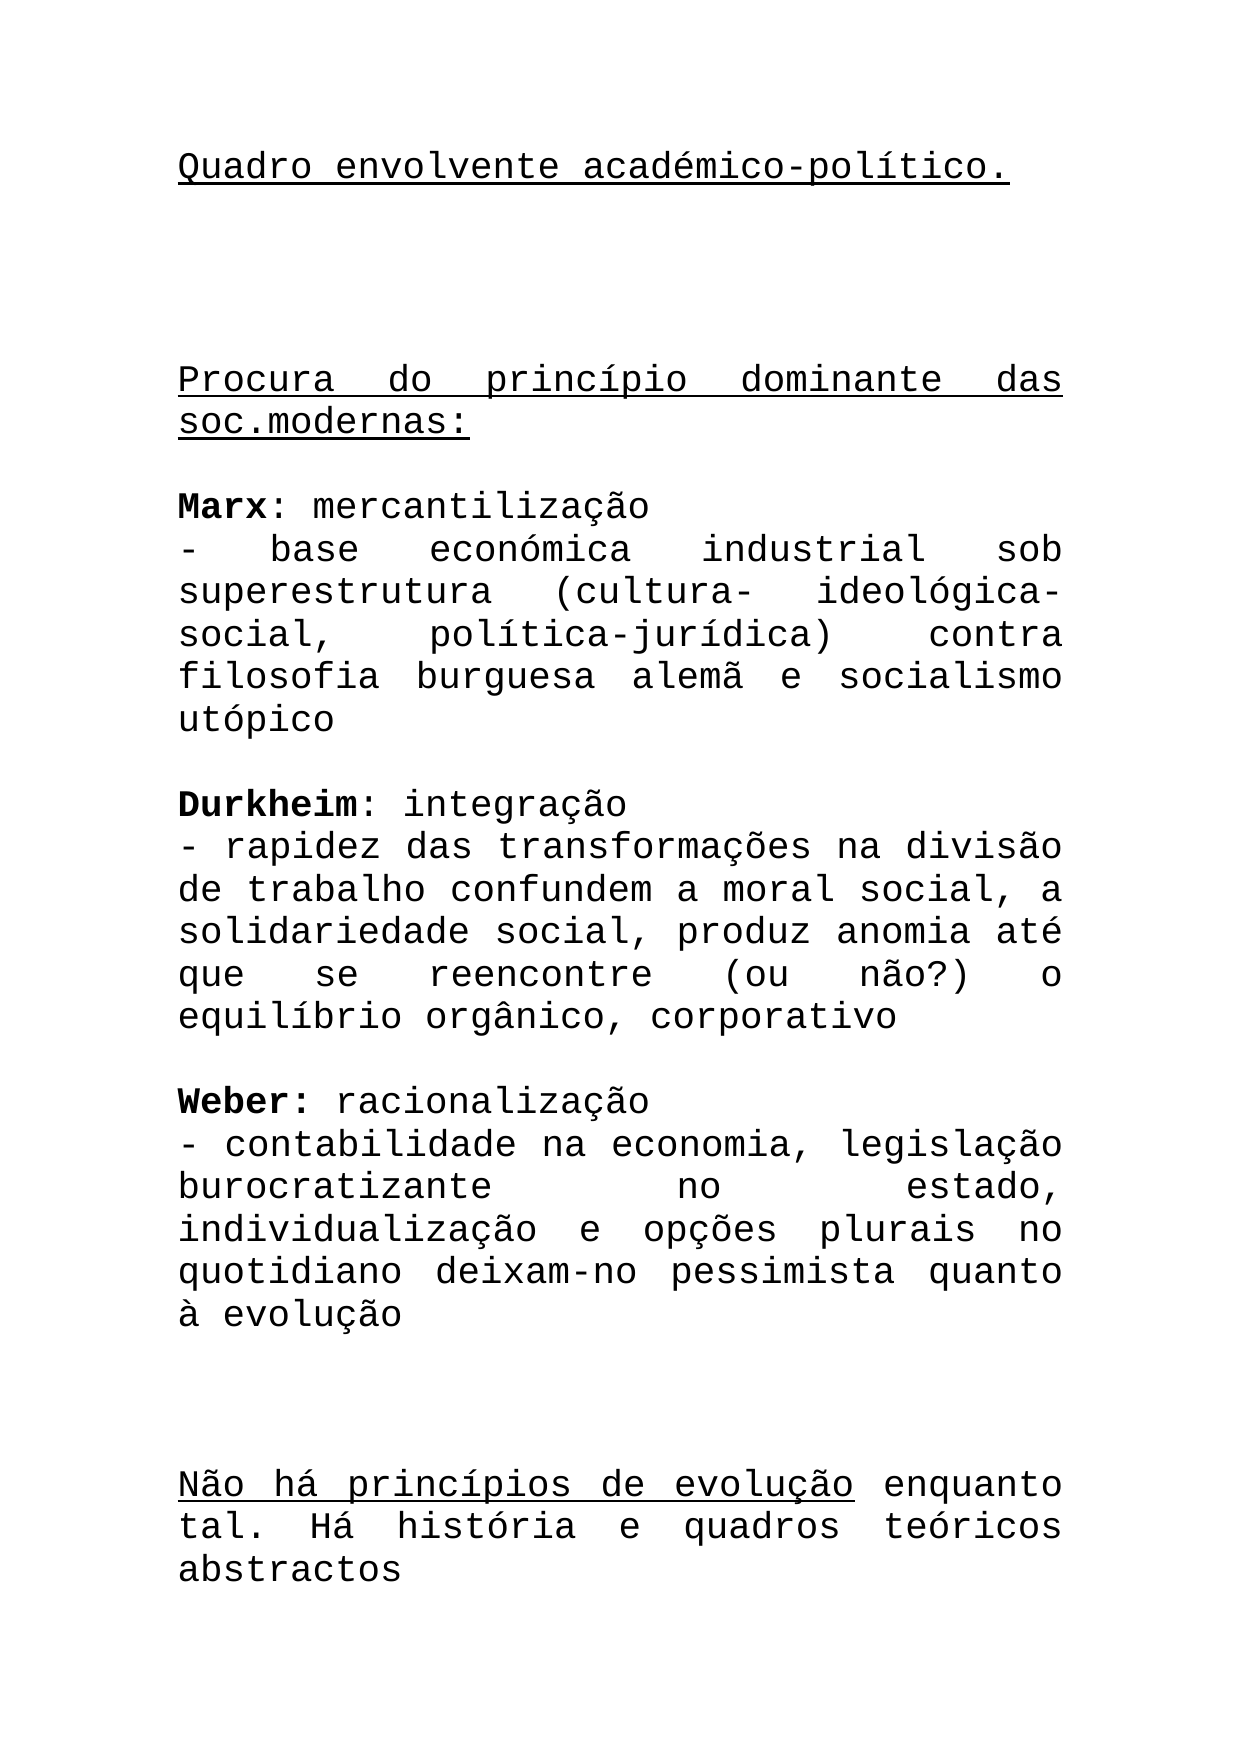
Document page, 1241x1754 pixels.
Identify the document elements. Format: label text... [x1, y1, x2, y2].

text Procura do princípio dominante das soc.modernas: [177, 396, 1063, 445]
text Quadro envolvente académico-político. [177, 148, 1063, 190]
text Procura do princípio dominante das soc.modernas: [177, 360, 1063, 395]
text - base económica industrial sob superestrutura (cultura- ideológica-social, política-jurídica) contra filosofia burguesa alemã e socialismo utópico [177, 530, 1063, 743]
text Não há princípios de evolução enquanto tal. Há história e quadros teóricos abstractos [177, 1465, 1063, 1593]
text Durkheim: integração [177, 785, 1063, 828]
text - contabilidade na economia, legislação burocratizante no estado, individualização e opções plurais no quotidiano deixam-no pessimista quanto à evolução [177, 1125, 1063, 1338]
text - rapidez das transformações na divisão de trabalho confundem a moral social, a solidariedade social, produz anomia até que se reencontre (ou não?) o equilíbrio orgânico, corporativo [177, 828, 1063, 1040]
text Weber: racionalização [177, 1083, 1063, 1125]
text Marx: mercantilização [177, 488, 1063, 530]
